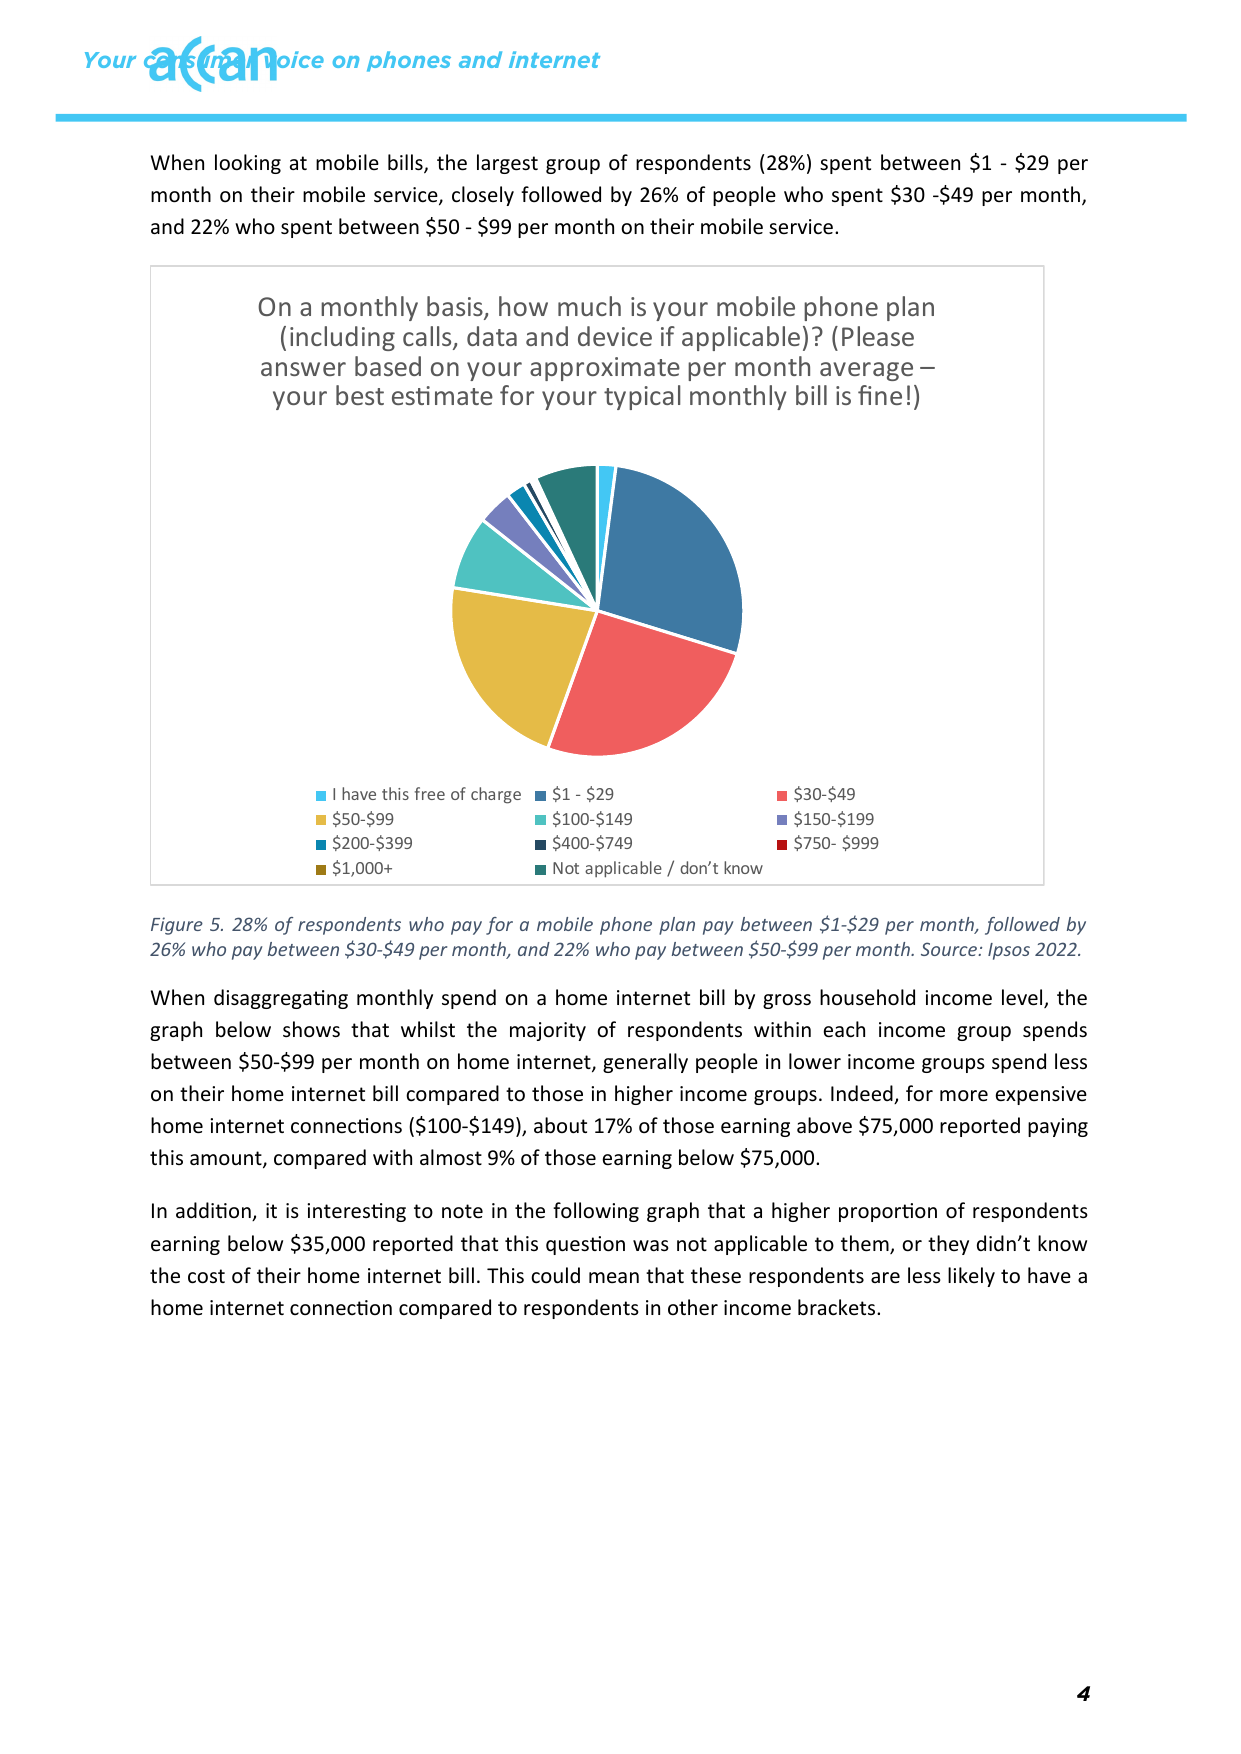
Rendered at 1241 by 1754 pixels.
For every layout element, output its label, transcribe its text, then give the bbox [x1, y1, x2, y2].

text Figure 5. 28% of respondents who pay for a mobile phone plan pay between $1-$29 per month, followed by 26% who pay between $30-$49 per month, and 22% who pay between $50-$99 per month. Source: Ipsos 2022. [150, 911, 1090, 962]
text When disaggregating monthly spend on a home internet bill by gross household income level, the graph below shows that whilst the majority of respondents within each income group spends between $50-$99 per month on home internet, generally people in lower income groups spend less on their home internet bill compared to those in higher income groups. Indeed, for more expensive home internet connections ($100-$149), about 17% of those earning above $75,000 reported paying this amount, compared with almost 9% of those earning below $75,000. [150, 983, 1090, 1172]
text In addition, it is interesting to note in the following graph that a higher proportion of respondents earning below $35,000 reported that this question was not applicable to them, or they didn’t know the cost of their home internet bill. This could mean that these respondents are less likely to have a home internet connection compared to respondents in other income brackets. [150, 1197, 1090, 1321]
text When looking at mobile bills, the largest group of respondents (28%) spent between $1 - $29 per month on their mobile service, closely followed by 26% of people who spent $30 -$49 per month, and 22% who spent between $50 - $99 per month on their mobile service. [150, 148, 1090, 240]
picture [149, 36, 277, 92]
